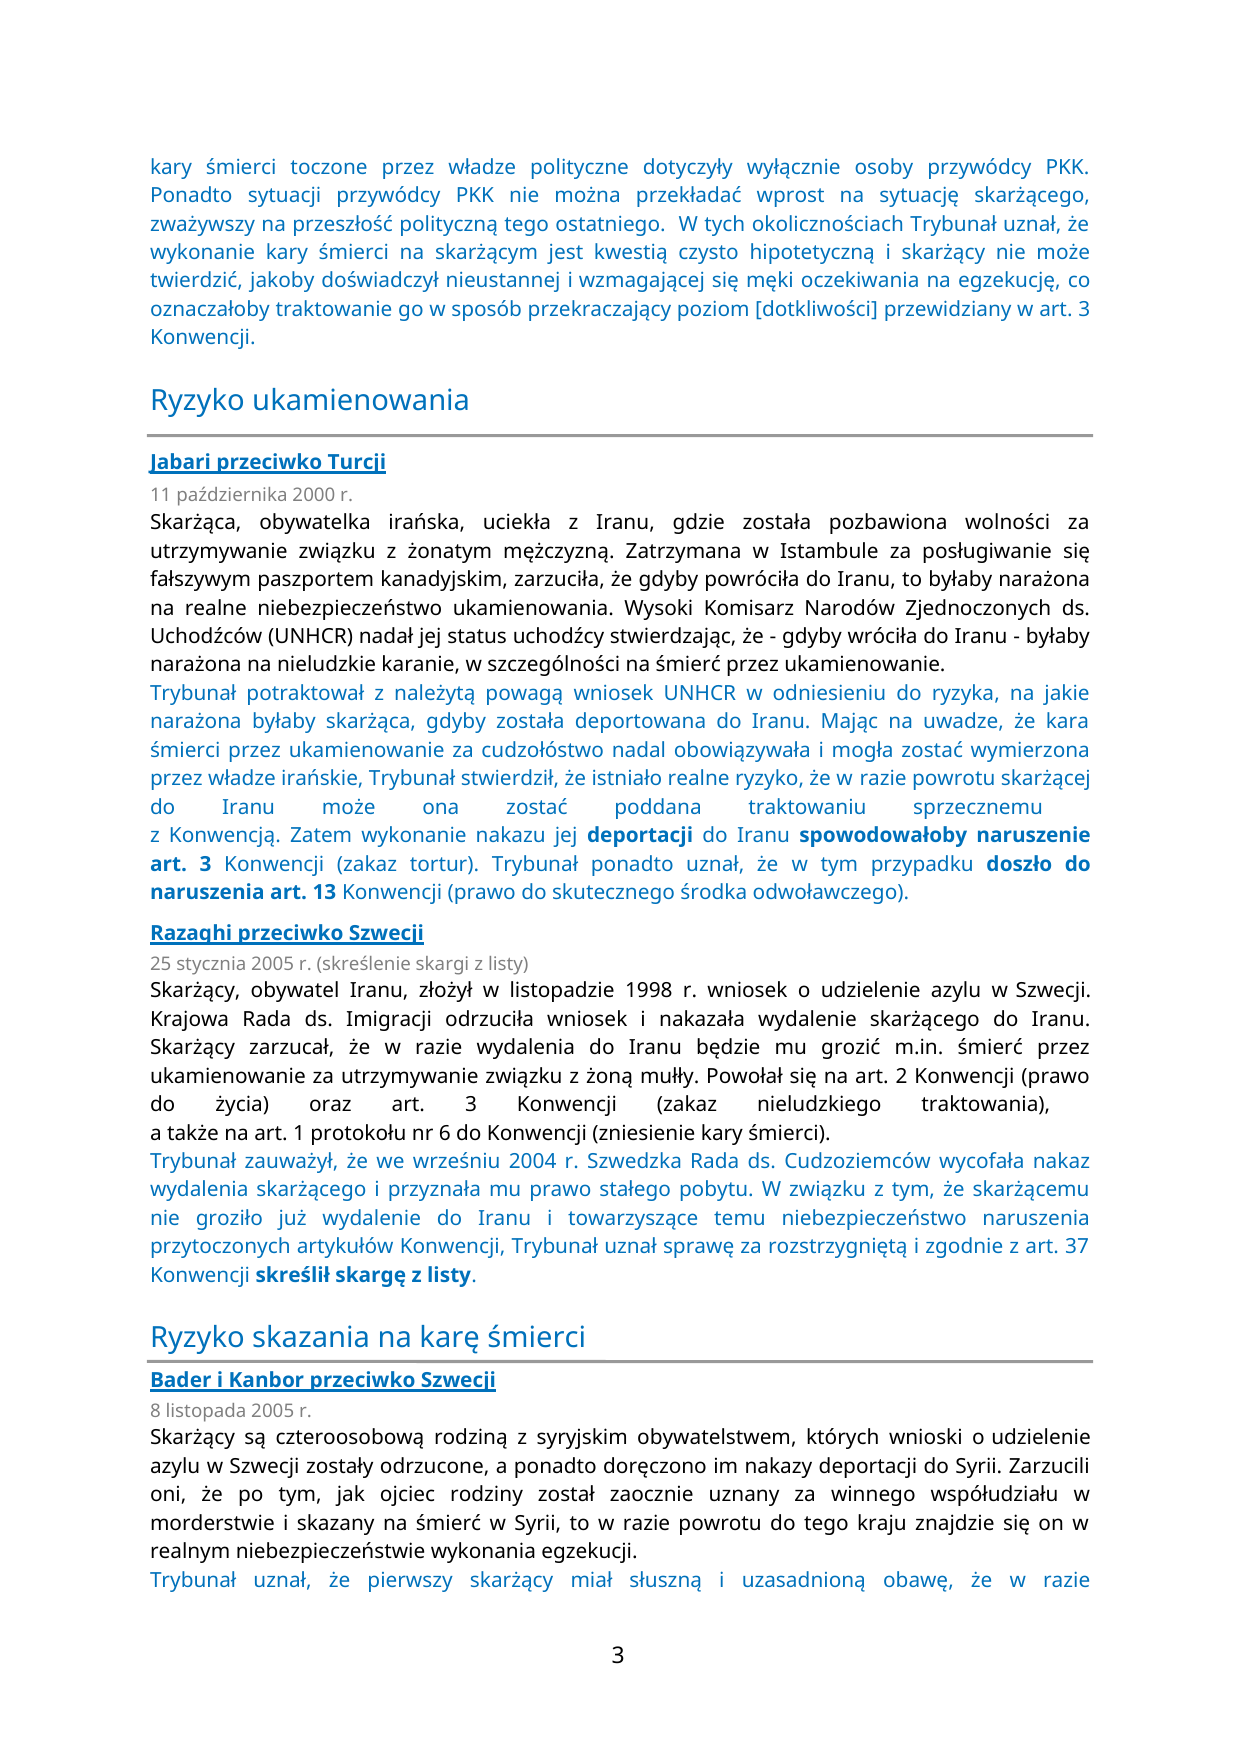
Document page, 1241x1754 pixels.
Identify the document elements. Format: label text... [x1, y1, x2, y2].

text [150, 1565, 1091, 1593]
text Skarżący są czteroosobową rodziną z syryjskim obywatelstwem, których wnioski o udzielenie azylu w Szwecji zostały odrzucone, a ponadto doręczono im nakazy deportacji do Syrii. Zarzucili oni, że po tym, jak ojciec rodziny został zaocznie uznany za winnego współudziału w morderstwie i skazany na śmierć w Syrii, to w razie powrotu do tego kraju znajdzie się on w realnym niebezpieczeństwie wykonania egzekucji. [150, 1422, 1091, 1564]
text 8 listopada 2005 r. [150, 1400, 1176, 1422]
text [150, 152, 1091, 351]
subtitle Bader i Kanbor przeciwko Szwecji [150, 1365, 1176, 1393]
subtitle Ryzyko skazania na karę śmierci [150, 1316, 1176, 1356]
subtitle Jabari przeciwko Turcji [150, 428, 1176, 476]
text Trybunał potraktował z należytą powagą wniosek UNHCR w odniesieniu do ryzyka, na jakie narażona byłaby skarżąca, gdyby została deportowana do Iranu. Mając na uwadze, że kara śmierci przez ukamienowanie za cudzołóstwo nadal obowiązywała i mogła zostać wymierzona przez władze irańskie, Trybunał stwierdził, że istniało realne ryzyko, że w razie powrotu skarżącej do Iranu może ona zostać poddana traktowaniu sprzecznemu z Konwencją. Zatem wykonanie nakazu jej deportacji do Iranu spowodowałoby naruszenie art. 3 Konwencji (zakaz tortur). Trybunał ponadto uznał, że w tym przypadku doszło do naruszenia art. 13 Konwencji (prawo do skutecznego środka odwoławczego). [150, 678, 1091, 906]
subtitle Razaghi przeciwko Szwecji [150, 918, 1176, 946]
text Trybunał zauważył, że we wrześniu 2004 r. Szwedzka Rada ds. Cudzoziemców wycofała nakaz wydalenia skarżącego i przyznała mu prawo stałego pobytu. W związku z tym, że skarżącemu nie groziło już wydalenie do Iranu i towarzyszące temu niebezpieczeństwo naruszenia przytoczonych artykułów Konwencji, Trybunał uznał sprawę za rozstrzygniętą i zgodnie z art. 37 Konwencji skreślił skargę z listy. [150, 1146, 1091, 1288]
text Skarżący, obywatel Iranu, złożył w listopadzie 1998 r. wniosek o udzielenie azylu w Szwecji. Krajowa Rada ds. Imigracji odrzuciła wniosek i nakazała wydalenie skarżącego do Iranu. Skarżący zarzucał, że w razie wydalenia do Iranu będzie mu grozić m.in. śmierć przez ukamienowanie za utrzymywanie związku z żoną mułły. Powołał się na art. 2 Konwencji (prawo do życia) oraz art. 3 Konwencji (zakaz nieludzkiego traktowania), a także na art. 1 protokołu nr 6 do Konwencji (zniesienie kary śmierci). [150, 975, 1091, 1146]
text 11 października 2000 r. [150, 482, 1176, 507]
subtitle Ryzyko ukamienowania [150, 379, 1176, 419]
text 25 stycznia 2005 r. (skreślenie skargi z listy) [150, 953, 1176, 975]
text Skarżąca, obywatelka irańska, uciekła z Iranu, gdzie została pozbawiona wolności za utrzymywanie związku z żonatym mężczyzną. Zatrzymana w Istambule za posługiwanie się fałszywym paszportem kanadyjskim, zarzuciła, że gdyby powróciła do Iranu, to byłaby narażona na realne niebezpieczeństwo ukamienowania. Wysoki Komisarz Narodów Zjednoczonych ds. Uchodźców (UNHCR) nadał jej status uchodźcy stwierdzając, że - gdyby wróciła do Iranu - byłaby narażona na nieludzkie karanie, w szczególności na śmierć przez ukamienowanie. [150, 507, 1091, 678]
